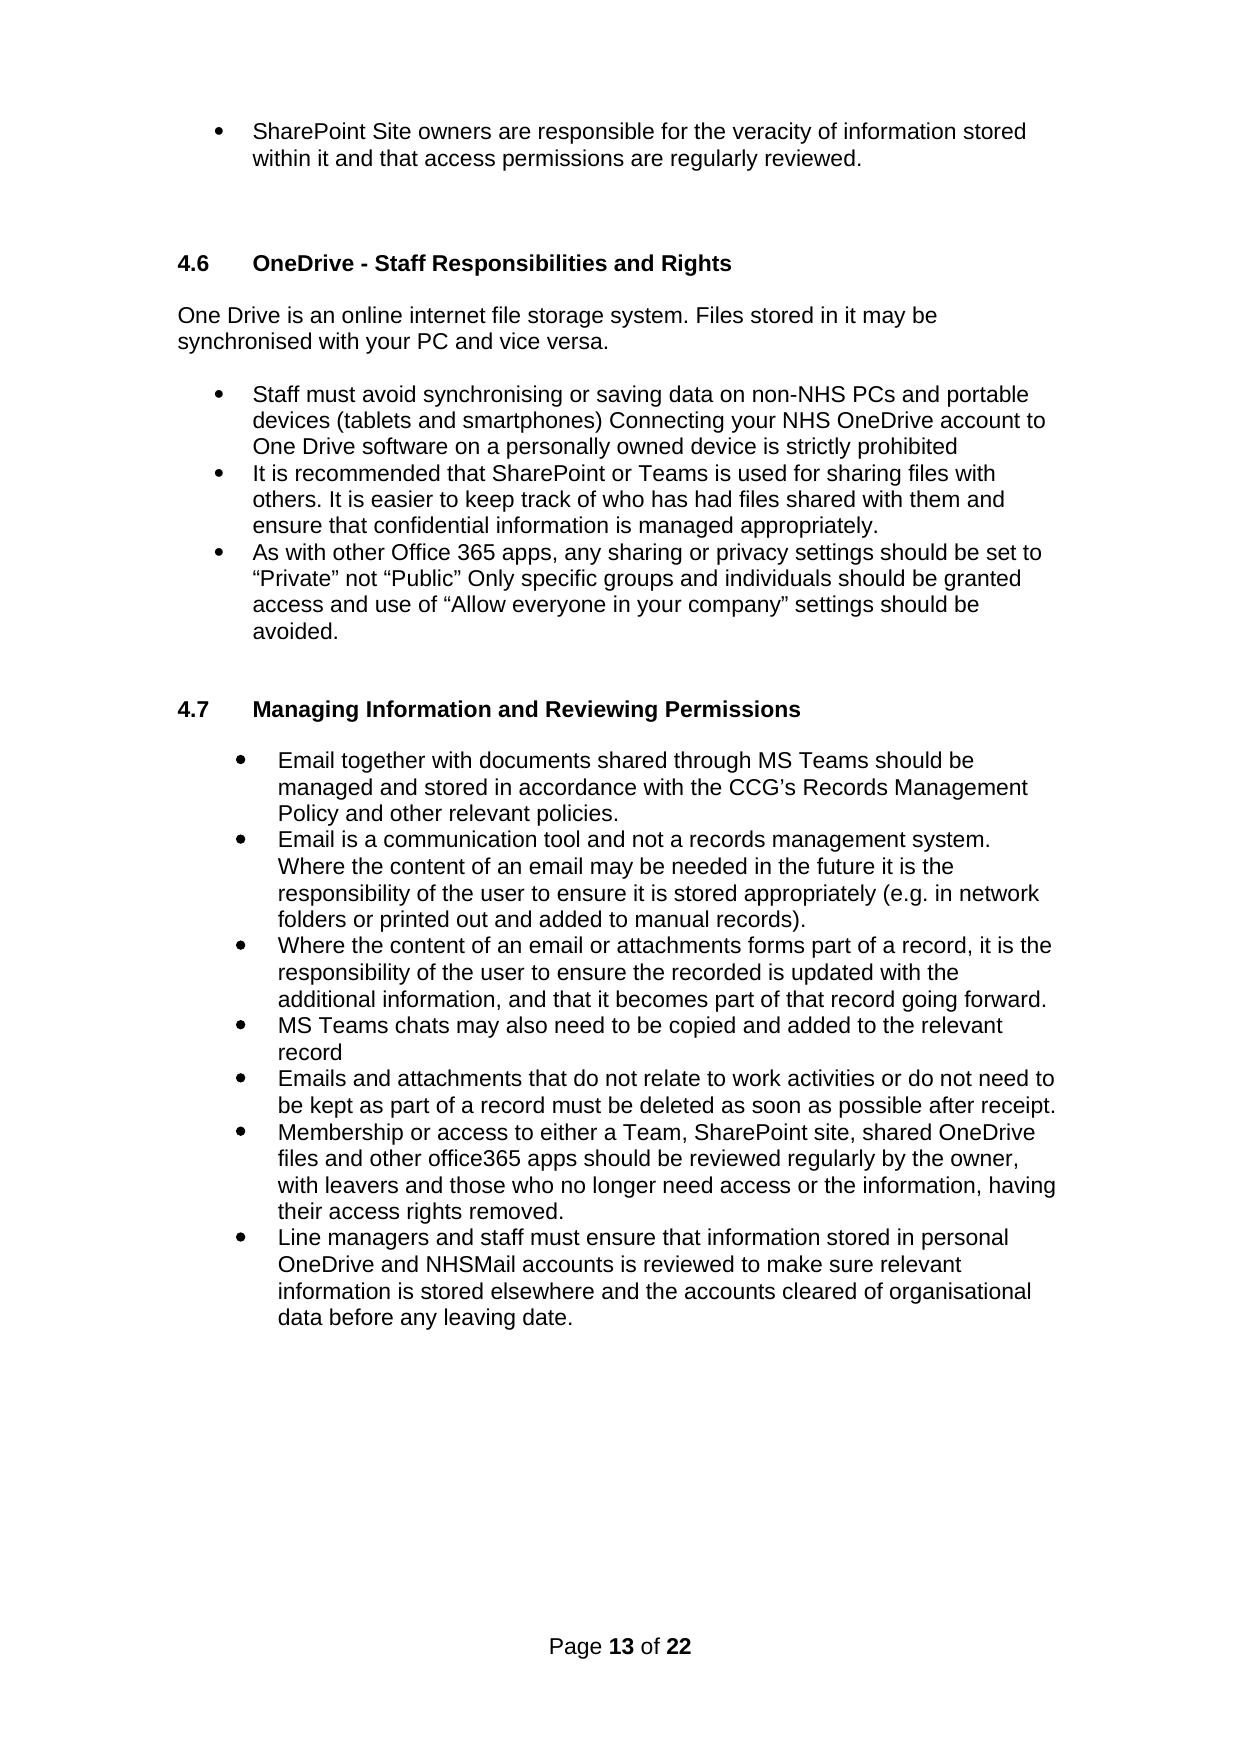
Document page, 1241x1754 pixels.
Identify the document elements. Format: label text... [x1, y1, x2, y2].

list Membership or access to either a Team, SharePoint site, shared OneDrive files and other office365 apps should be reviewed regularly by the owner, with leavers and those who no longer need access or the information, having their access rights removed. [236, 1118, 1063, 1224]
list Managing Information and Reviewing Permissions [177, 696, 1063, 722]
list Email is a communication tool and not a records management system. Where the content of an email may be needed in the future it is the responsibility of the user to ensure it is stored appropriately (e.g. in network folders or printed out and added to manual records). [236, 826, 1063, 932]
list SharePoint Site owners are responsible for the veracity of information stored within it and that access permissions are regularly reviewed. [215, 118, 1063, 171]
text One Drive is an online internet file storage system. Files stored in it may be synchronised with your PC and vice versa. [177, 302, 1063, 354]
list Email together with documents shared through MS Teams should be managed and stored in accordance with the CCG’s Records Management Policy and other relevant policies. [236, 747, 1063, 826]
list Staff must avoid synchronising or saving data on non-NHS PCs and portable devices (tablets and smartphones) Connecting your NHS OneDrive account to One Drive software on a personally owned device is strictly prohibited [215, 381, 1063, 460]
list Emails and attachments that do not relate to work activities or do not need to be kept as part of a record must be deleted as soon as possible after receipt. [236, 1065, 1063, 1118]
list As with other Office 365 apps, any sharing or privacy settings should be set to “Private” not “Public” Only specific groups and individuals should be granted access and use of “Allow everyone in your company” settings should be avoided. [215, 539, 1063, 644]
list Where the content of an email or attachments forms part of a record, it is the responsibility of the user to ensure the recorded is updated with the additional information, and that it becomes part of that record going forward. [236, 932, 1063, 1012]
list OneDrive - Staff Responsibilities and Rights [177, 250, 1063, 277]
list MS Teams chats may also need to be copied and added to the relevant record [236, 1012, 1063, 1065]
list It is recommended that SharePoint or Teams is used for sharing files with others. It is easier to keep track of who has had files shared with them and ensure that confidential information is managed appropriately. [215, 460, 1063, 539]
list Line managers and staff must ensure that information stored in personal OneDrive and NHSMail accounts is reviewed to make sure relevant information is stored elsewhere and the accounts cleared of organisational data before any leaving date. [236, 1224, 1063, 1330]
